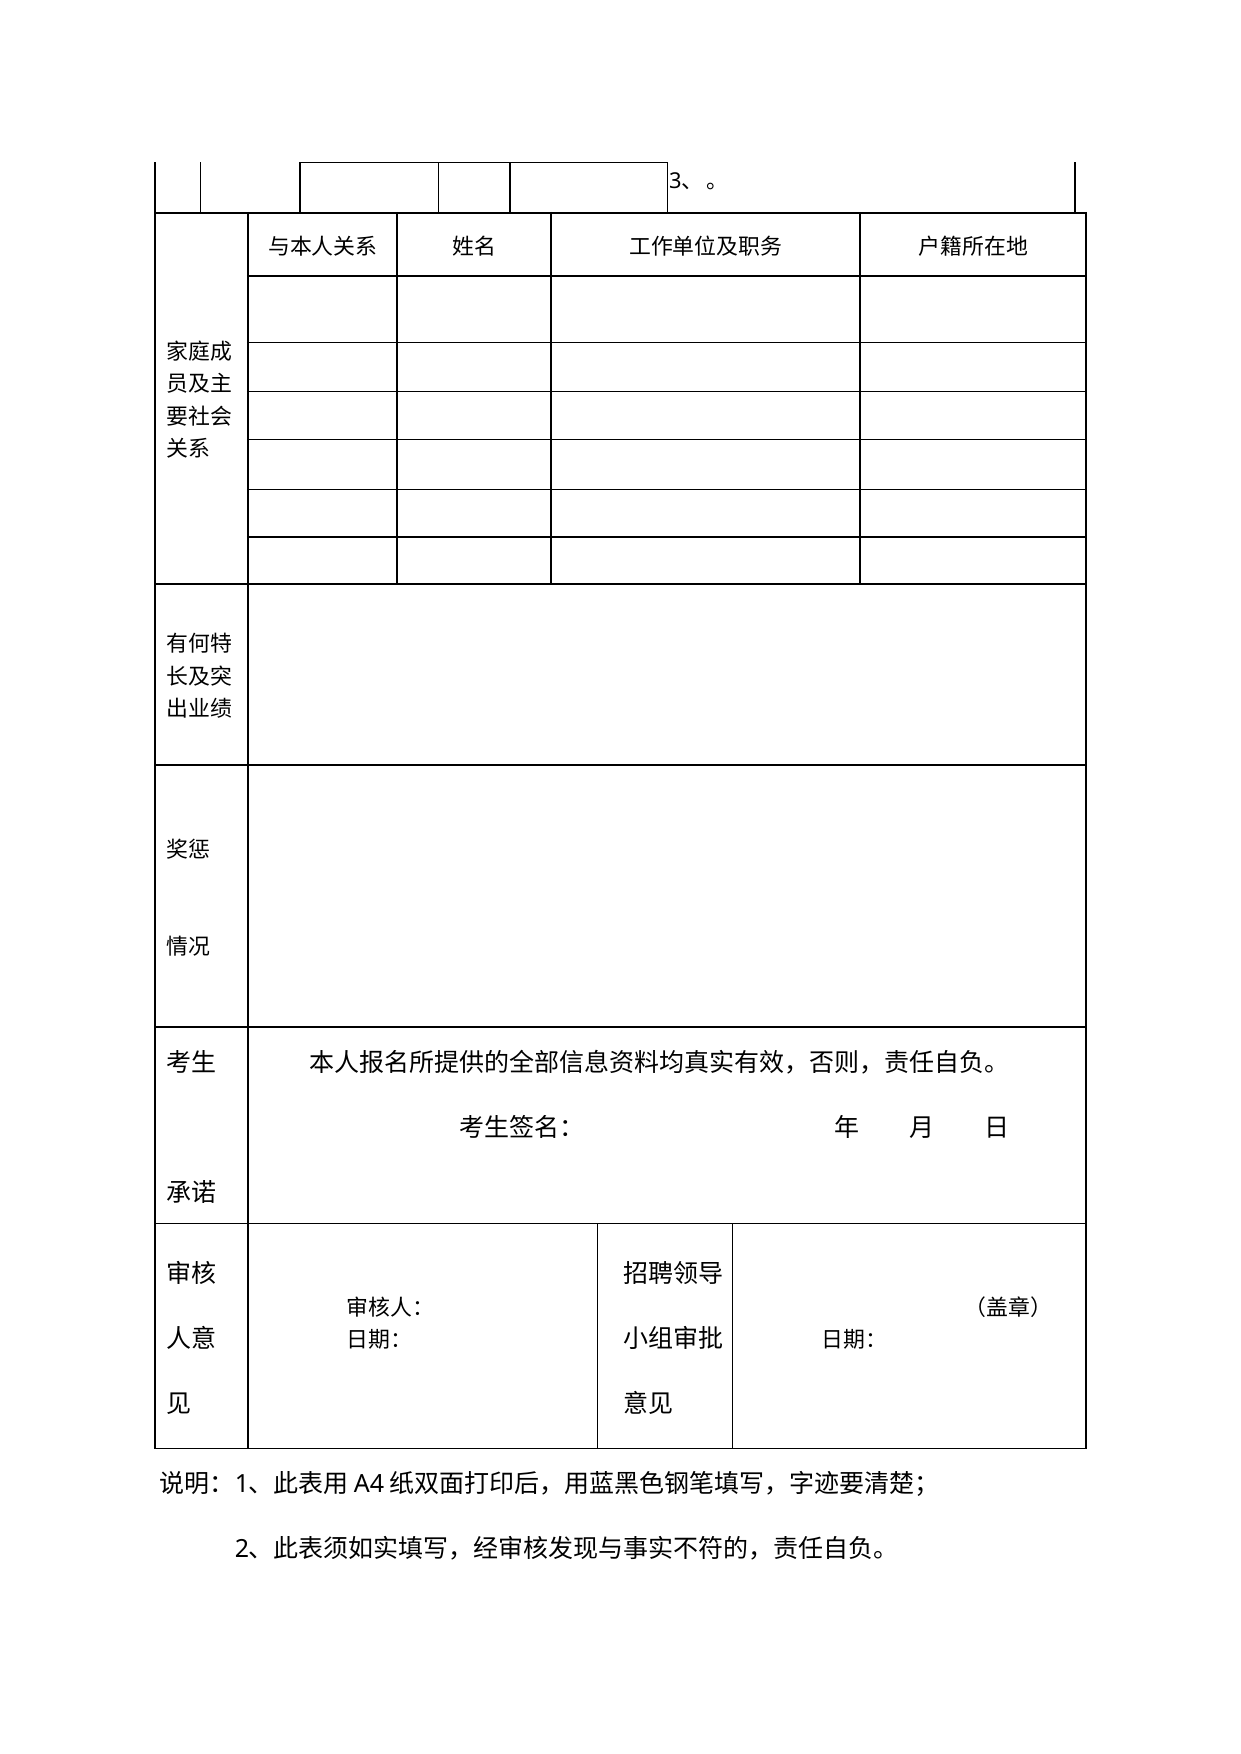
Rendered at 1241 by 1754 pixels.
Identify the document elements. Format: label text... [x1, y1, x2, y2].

table_cell [861, 343, 1085, 391]
table_cell [439, 163, 509, 212]
table_cell [398, 392, 550, 438]
table_cell 家庭成员及主要社会关系 [156, 214, 247, 583]
table_cell [552, 538, 859, 583]
table_cell [511, 163, 667, 212]
table_cell [552, 277, 859, 342]
table_cell 与本人关系 [249, 214, 396, 275]
table_cell [552, 440, 859, 489]
table_cell [249, 440, 396, 489]
table_cell [398, 538, 550, 583]
table_cell [552, 490, 859, 536]
table_cell [249, 585, 1085, 764]
table_cell 招聘领导 小组审批 意见 [598, 1224, 732, 1448]
table_cell [398, 277, 550, 342]
table_cell [398, 490, 550, 536]
table_cell [861, 440, 1085, 489]
table_cell 本人报名所提供的全部信息资料均真实有效，否则，责任自负。 考生签名： 年 月 日 [249, 1028, 1085, 1223]
table_cell [249, 538, 396, 583]
table_cell 奖惩 情况 [156, 766, 247, 1026]
text 2、此表须如实填写，经审核发现与事实不符的，责任自负。 [159, 1514, 1081, 1579]
table_cell 工作单位及职务 [552, 214, 859, 275]
text 说明：1、此表用A4纸双面打印后，用蓝黑色钢笔填写，字迹要清楚； [159, 1449, 1081, 1514]
table_cell 姓名 [398, 214, 550, 275]
table_cell [861, 277, 1085, 342]
table_cell [552, 392, 859, 438]
table_cell 户籍所在地 [861, 214, 1085, 275]
table_cell [861, 490, 1085, 536]
table_cell [552, 343, 859, 391]
table_cell [861, 538, 1085, 583]
table_cell 考生 承诺 [156, 1028, 247, 1223]
table_cell [249, 766, 1085, 1026]
table_cell [249, 343, 396, 391]
table_cell [249, 392, 396, 438]
table_cell 审核人： 日期： [249, 1224, 597, 1448]
table_cell [398, 440, 550, 489]
table_cell [861, 392, 1085, 438]
table_cell 有何特长及突出业绩 [156, 585, 247, 764]
table_cell [398, 343, 550, 391]
table_cell （盖章） 日期： [733, 1224, 1085, 1448]
table_cell [249, 490, 396, 536]
table_cell 审核人意见 [156, 1224, 247, 1448]
table_cell [249, 277, 396, 342]
table_cell [301, 163, 438, 212]
